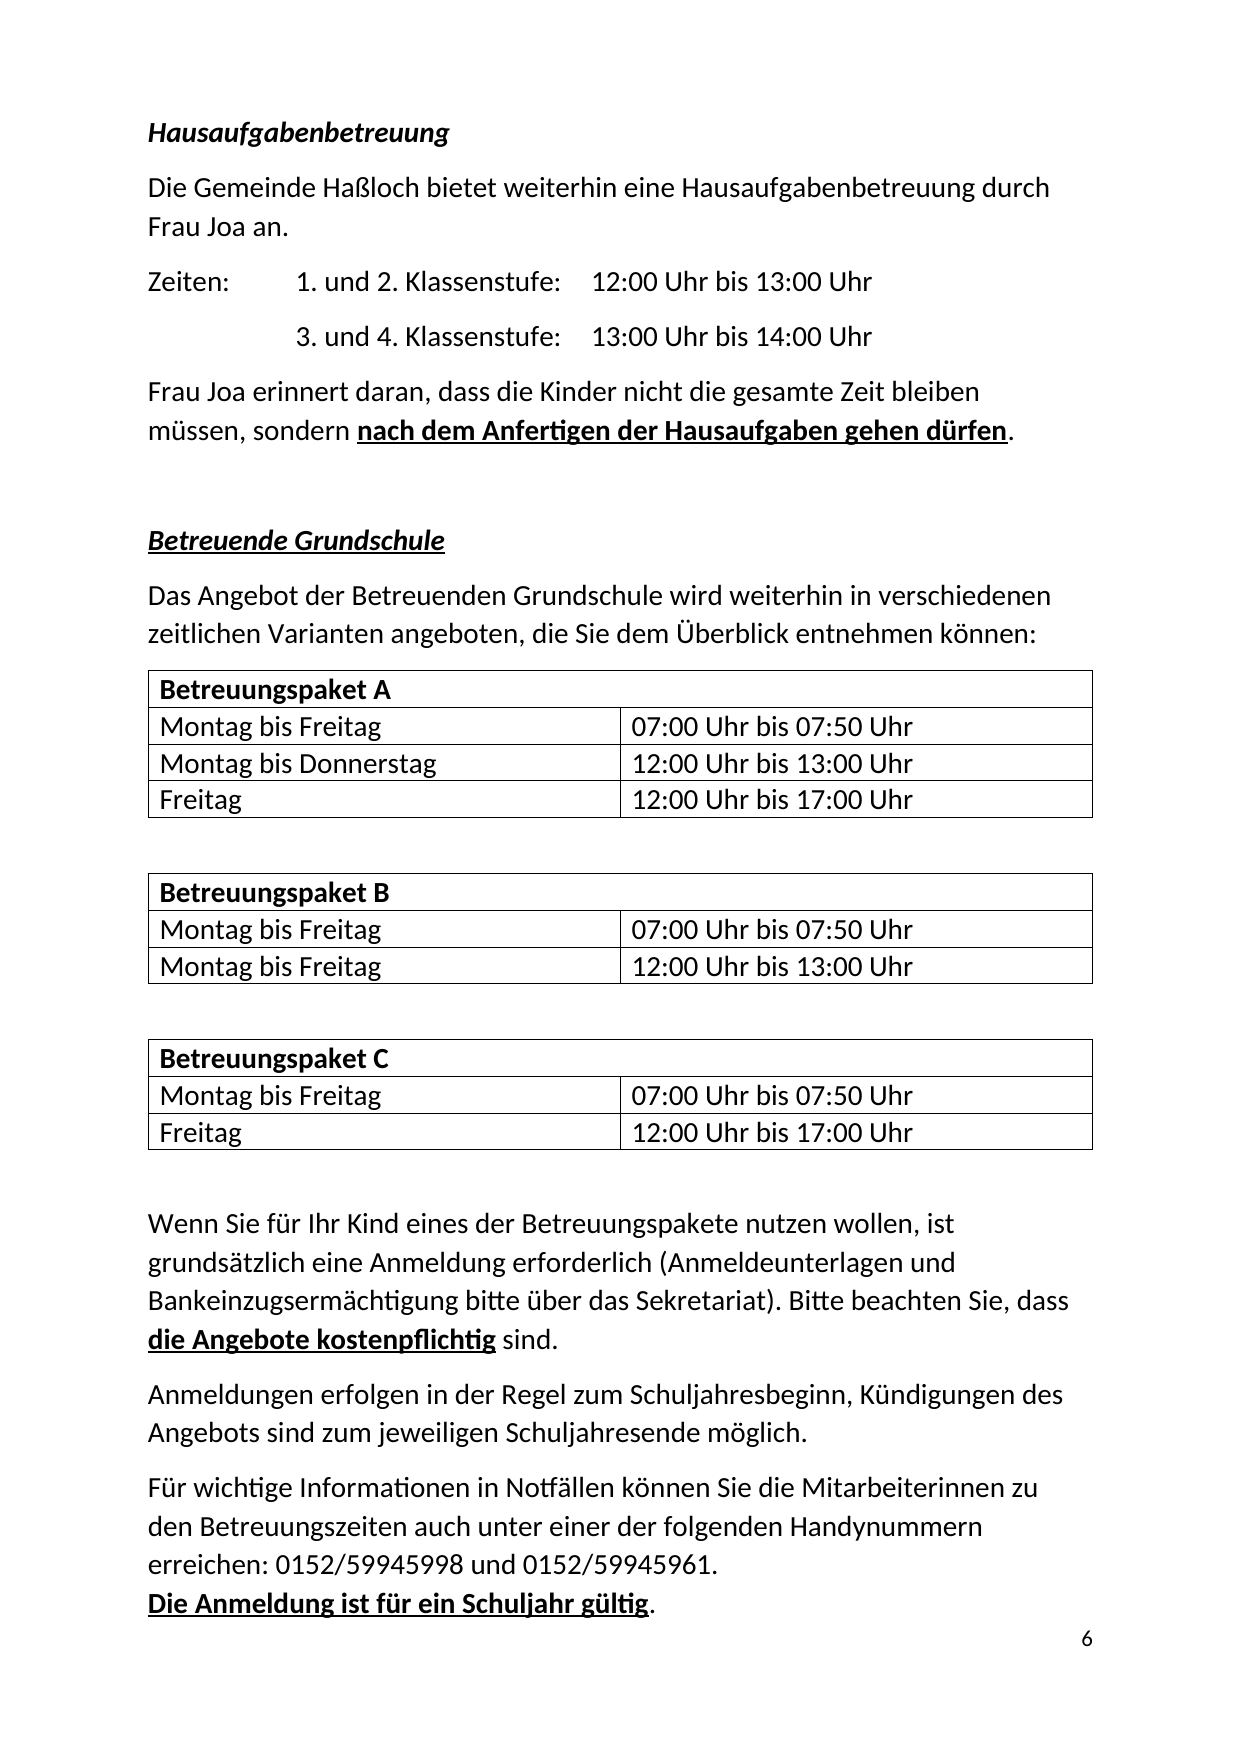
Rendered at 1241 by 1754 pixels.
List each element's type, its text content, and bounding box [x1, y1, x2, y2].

table_cell 12:00 Uhr bis 13:00 Uhr [621, 948, 1092, 983]
table_cell 12:00 Uhr bis 17:00 Uhr [621, 1114, 1092, 1149]
text Zeiten: 1. und 2. Klassenstufe: 12:00 Uhr bis 13:00 Uhr [148, 263, 1072, 298]
table_cell Freitag [149, 781, 620, 817]
table_header Betreuungspaket B [149, 874, 1092, 910]
text Wenn Sie für Ihr Kind eines der Betreuungspakete nutzen wollen, ist grundsätzlich eine Anmeldung erforderlich (Anmeldeunterlagen und Bankeinzugsermächtigung bitte über das Sekretariat). Bitte beachten Sie, dass die Angebote kostenpflichtig sind. [148, 1206, 1072, 1356]
text Für wichtige Informationen in Notfällen können Sie die Mitarbeiterinnen zu den Betreuungszeiten auch unter einer der folgenden Handynummern erreichen: 0152/59945998 und 0152/59945961. Die Anmeldung ist für ein Schuljahr gültig. [148, 1469, 1072, 1620]
table_cell 12:00 Uhr bis 13:00 Uhr [621, 745, 1092, 780]
text Die Gemeinde Haßloch bietet weiterhin eine Hausaufgabenbetreuung durch Frau Joa an. [148, 169, 1072, 243]
text Anmeldungen erfolgen in der Regel zum Schuljahresbeginn, Kündigungen des Angebots sind zum jeweiligen Schuljahresende möglich. [148, 1376, 1072, 1450]
text Betreuende Grundschule [148, 522, 1072, 557]
table_cell 07:00 Uhr bis 07:50 Uhr [621, 1077, 1092, 1113]
table_cell Montag bis Freitag [149, 708, 620, 744]
table_header Betreuungspaket A [149, 671, 1092, 707]
table_cell 12:00 Uhr bis 17:00 Uhr [621, 781, 1092, 817]
table_header Betreuungspaket C [149, 1040, 1092, 1076]
table_cell Montag bis Freitag [149, 948, 620, 983]
text Hausaufgabenbetreuung [148, 114, 1072, 150]
table_cell 07:00 Uhr bis 07:50 Uhr [621, 708, 1092, 744]
table_cell 07:00 Uhr bis 07:50 Uhr [621, 911, 1092, 947]
text 3. und 4. Klassenstufe: 13:00 Uhr bis 14:00 Uhr [148, 318, 1072, 354]
table_cell Montag bis Donnerstag [149, 745, 620, 780]
table_cell Freitag [149, 1114, 620, 1149]
table_cell Montag bis Freitag [149, 911, 620, 947]
table_cell Montag bis Freitag [149, 1077, 620, 1113]
text Frau Joa erinnert daran, dass die Kinder nicht die gesamte Zeit bleiben müssen, sondern nach dem Anfertigen der Hausaufgaben gehen dürfen. [148, 373, 1072, 447]
text Das Angebot der Betreuenden Grundschule wird weiterhin in verschiedenen zeitlichen Varianten angeboten, die Sie dem Überblick entnehmen können: [148, 577, 1072, 651]
